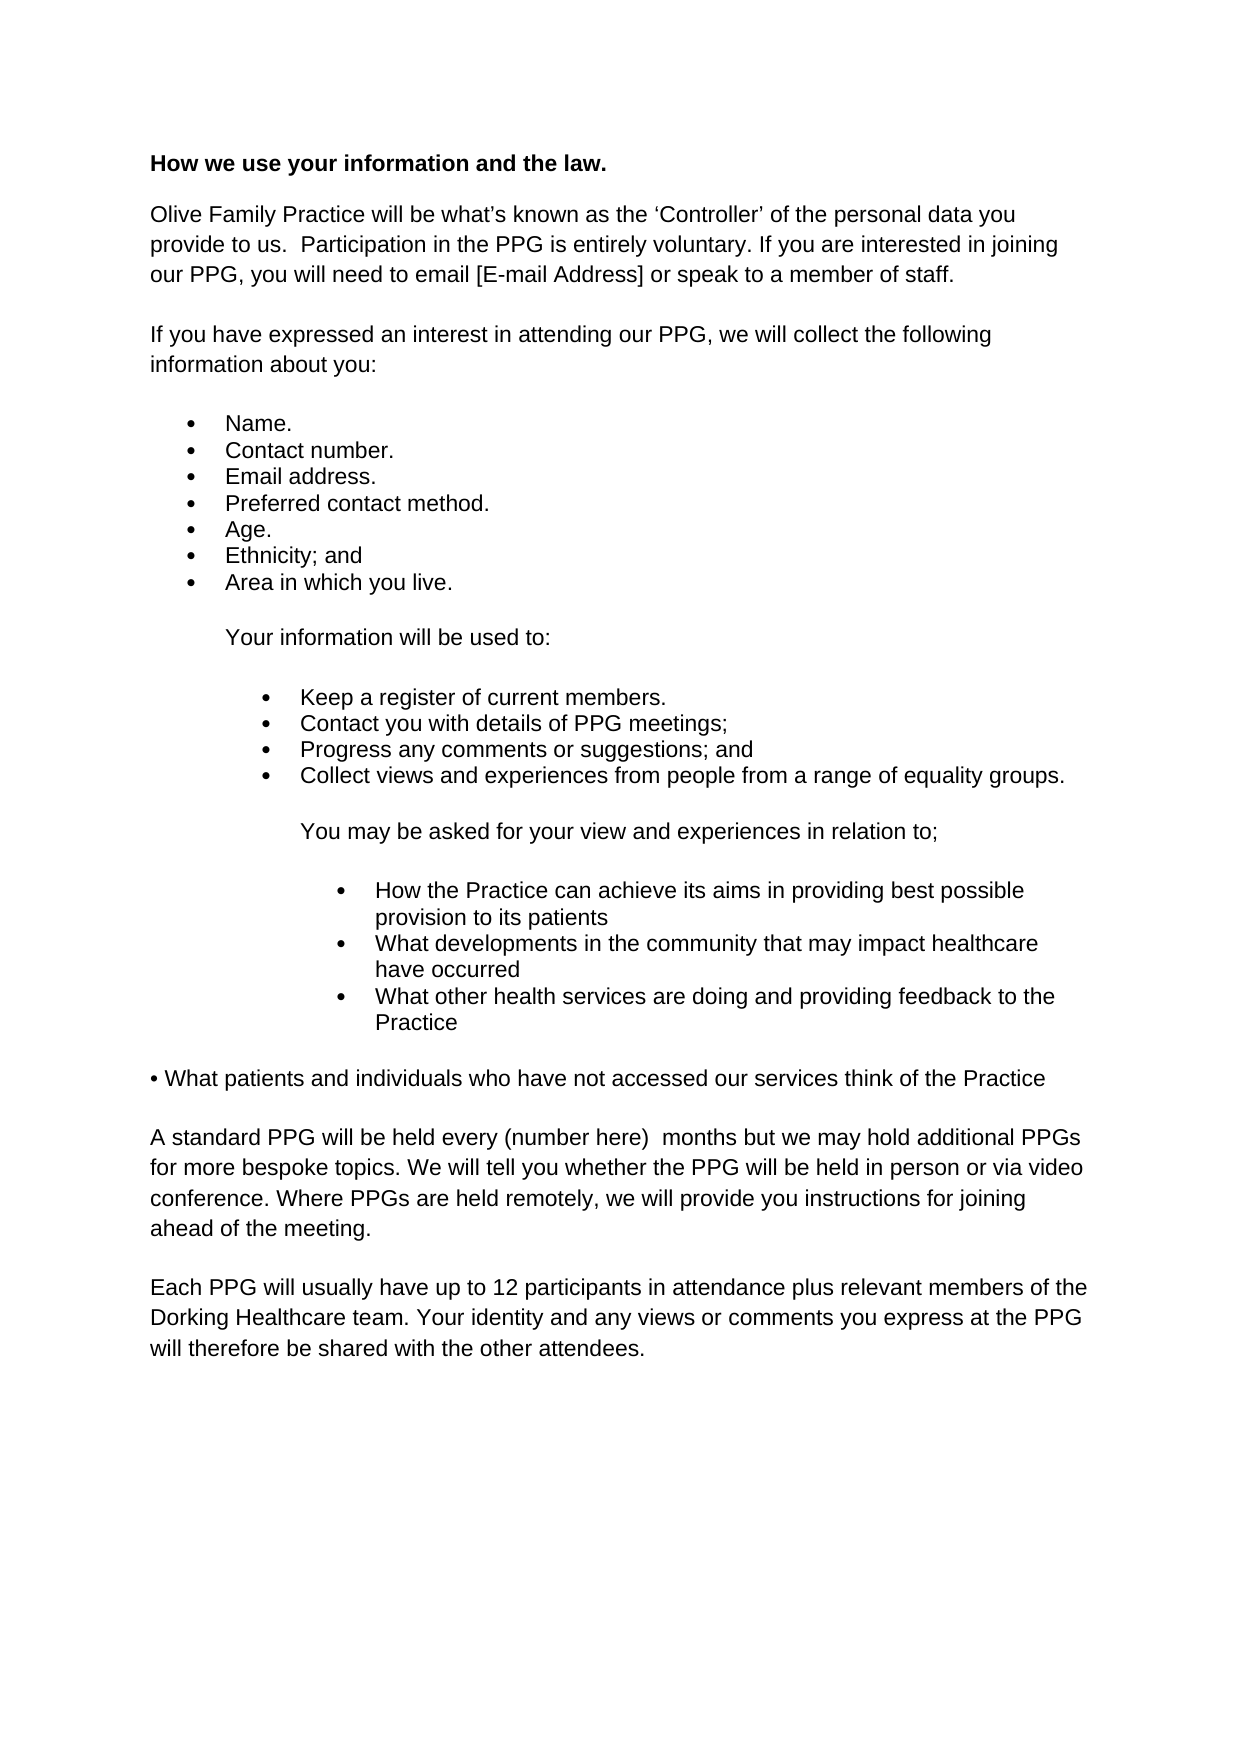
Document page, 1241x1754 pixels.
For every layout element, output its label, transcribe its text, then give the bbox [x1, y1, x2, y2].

text Your information will be used to: [225, 624, 1090, 650]
text • What patients and individuals who have not accessed our services think of the Practice [150, 1065, 1090, 1091]
text If you have expressed an interest in attending our PPG, we will collect the following information about you: [150, 321, 1090, 377]
text You may be asked for your view and experiences in relation to; [300, 818, 1090, 844]
list Name. [187, 410, 1090, 437]
list Contact number. [187, 437, 1090, 463]
list Progress any comments or suggestions; and [262, 736, 1090, 762]
list Area in which you live. [187, 568, 1090, 595]
text A standard PPG will be held every (number here) months but we may hold additional PPGs for more bespoke topics. We will tell you whether the PPG will be held in person or via video conference. Where PPGs are held remotely, we will provide you instructions for joining ahead of the meeting. [150, 1124, 1090, 1241]
list What developments in the community that may impact healthcare have occurred [337, 930, 1090, 983]
list Ethnicity; and [187, 542, 1090, 568]
list Contact you with details of PPG meetings; [262, 710, 1090, 736]
list How the Practice can achieve its aims in providing best possible provision to its patients [337, 877, 1090, 930]
list What other health services are doing and providing feedback to the Practice [337, 983, 1090, 1036]
text How we use your information and the law. [150, 150, 1090, 176]
list Keep a register of current members. [262, 683, 1090, 710]
list Email address. [187, 463, 1090, 489]
text Each PPG will usually have up to 12 participants in attendance plus relevant members of the Dorking Healthcare team. Your identity and any views or comments you express at the PPG will therefore be shared with the other attendees. [150, 1274, 1090, 1361]
list Preferred contact method. [187, 489, 1090, 516]
list Age. [187, 516, 1090, 542]
text Olive Family Practice will be what’s known as the ‘Controller’ of the personal data you provide to us. Participation in the PPG is entirely voluntary. If you are interested in joining our PPG, you will need to email [E-mail Address] or speak to a member of staff. [150, 201, 1090, 288]
list Collect views and experiences from people from a range of equality groups. [262, 762, 1090, 789]
